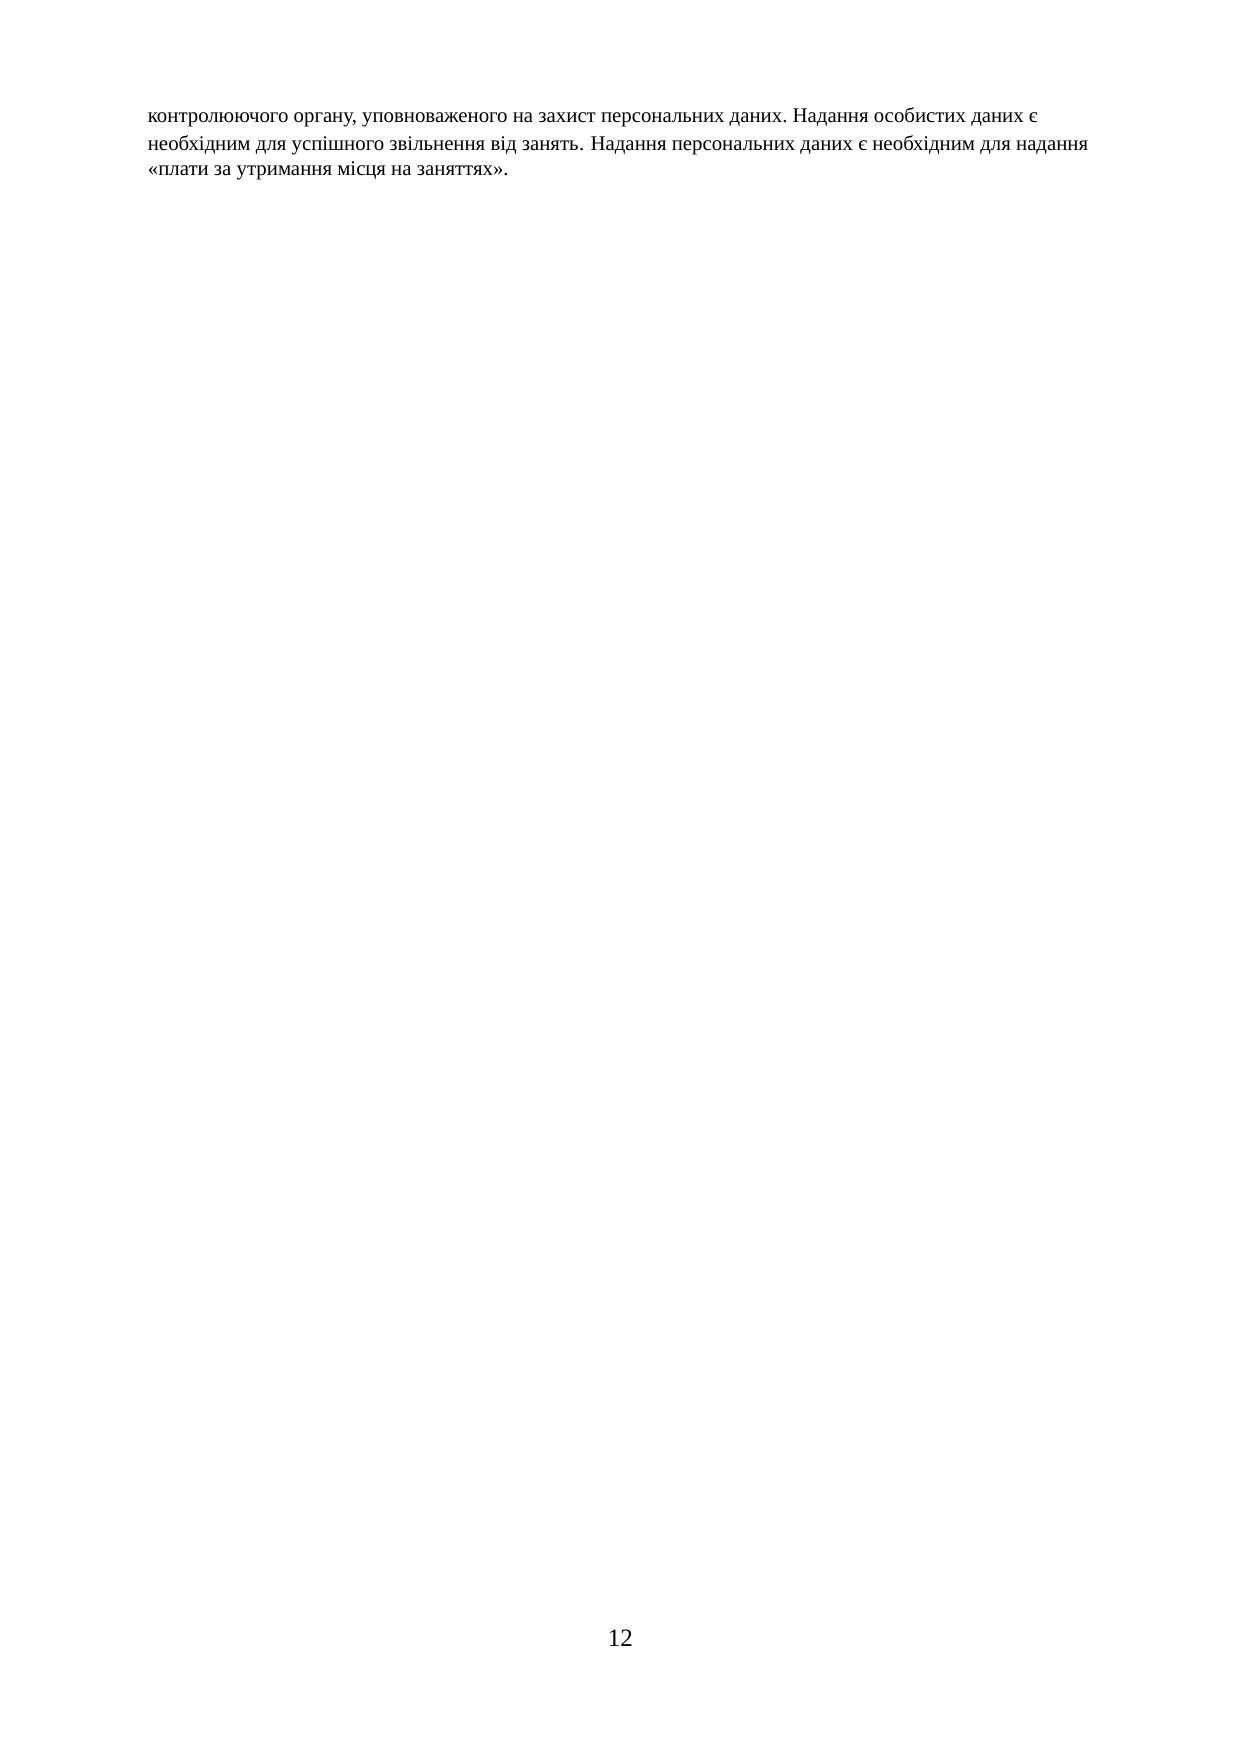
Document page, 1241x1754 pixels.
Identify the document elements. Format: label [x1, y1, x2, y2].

text [148, 103, 1093, 180]
